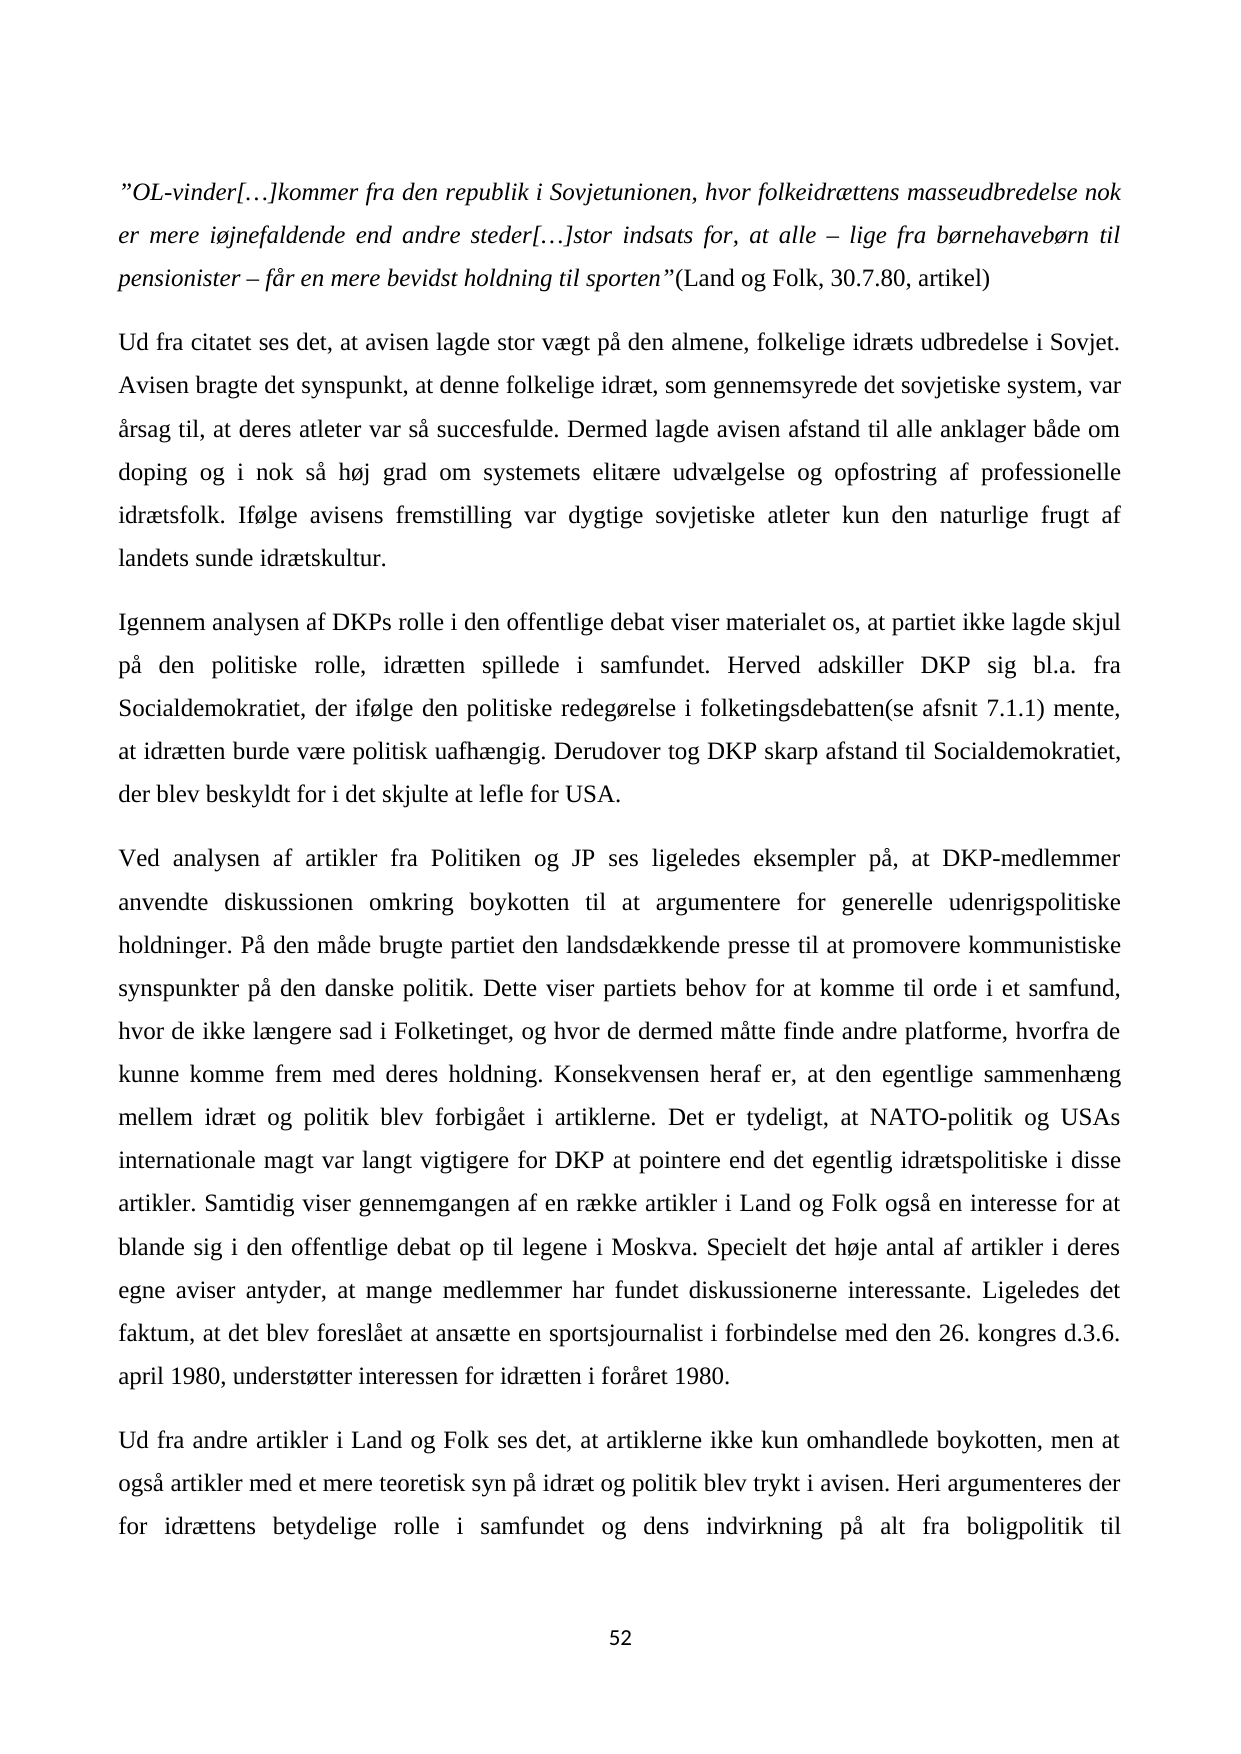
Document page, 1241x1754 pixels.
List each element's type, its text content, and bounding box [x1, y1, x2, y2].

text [118, 1425, 1122, 1540]
text Igennem analysen af DKPs rolle i den offentlige debat viser materialet os, at partiet ikke lagde skjul på den politiske rolle, idrætten spillede i samfundet. Herved adskiller DKP sig bl.a. fra Socialdemokratiet, der ifølge den politiske redegørelse i folketingsdebatten(se afsnit 7.1.1) mente, at idrætten burde være politisk uafhængig. Derudover tog DKP skarp afstand til Socialdemokratiet, der blev beskyldt for i det skjulte at lefle for USA. [118, 607, 1122, 808]
text Ud fra citatet ses det, at avisen lagde stor vægt på den almene, folkelige idræts udbredelse i Sovjet. Avisen bragte det synspunkt, at denne folkelige idræt, som gennemsyrede det sovjetiske system, var årsag til, at deres atleter var så succesfulde. Dermed lagde avisen afstand til alle anklager både om doping og i nok så høj grad om systemets elitære udvælgelse og opfostring af professionelle idrætsfolk. Ifølge avisens fremstilling var dygtige sovjetiske atleter kun den naturlige frugt af landets sunde idrætskultur. [118, 327, 1122, 572]
text ”OL-vinder[…]kommer fra den republik i Sovjetunionen, hvor folkeidrættens masseudbredelse nok er mere iøjnefaldende end andre steder[…]stor indsats for, at alle – lige fra børnehavebørn til pensionister – får en mere bevidst holdning til sporten”(Land og Folk, 30.7.80, artikel) [118, 177, 1122, 292]
text Ved analysen af artikler fra Politiken og JP ses ligeledes eksempler på, at DKP-medlemmer anvendte diskussionen omkring boykotten til at argumentere for generelle udenrigspolitiske holdninger. På den måde brugte partiet den landsdækkende presse til at promovere kommunistiske synspunkter på den danske politik. Dette viser partiets behov for at komme til orde i et samfund, hvor de ikke længere sad i Folketinget, og hvor de dermed måtte finde andre platforme, hvorfra de kunne komme frem med deres holdning. Konsekvensen heraf er, at den egentlige sammenhæng mellem idræt og politik blev forbigået i artiklerne. Det er tydeligt, at NATO-politik og USAs internationale magt var langt vigtigere for DKP at pointere end det egentlig idrætspolitiske i disse artikler. Samtidig viser gennemgangen af en række artikler i Land og Folk også en interesse for at blande sig i den offentlige debat op til legene i Moskva. Specielt det høje antal af artikler i deres egne aviser antyder, at mange medlemmer har fundet diskussionerne interessante. Ligeledes det faktum, at det blev foreslået at ansætte en sportsjournalist i forbindelse med den 26. kongres d.3.6. april 1980, understøtter interessen for idrætten i foråret 1980. [118, 843, 1122, 1390]
